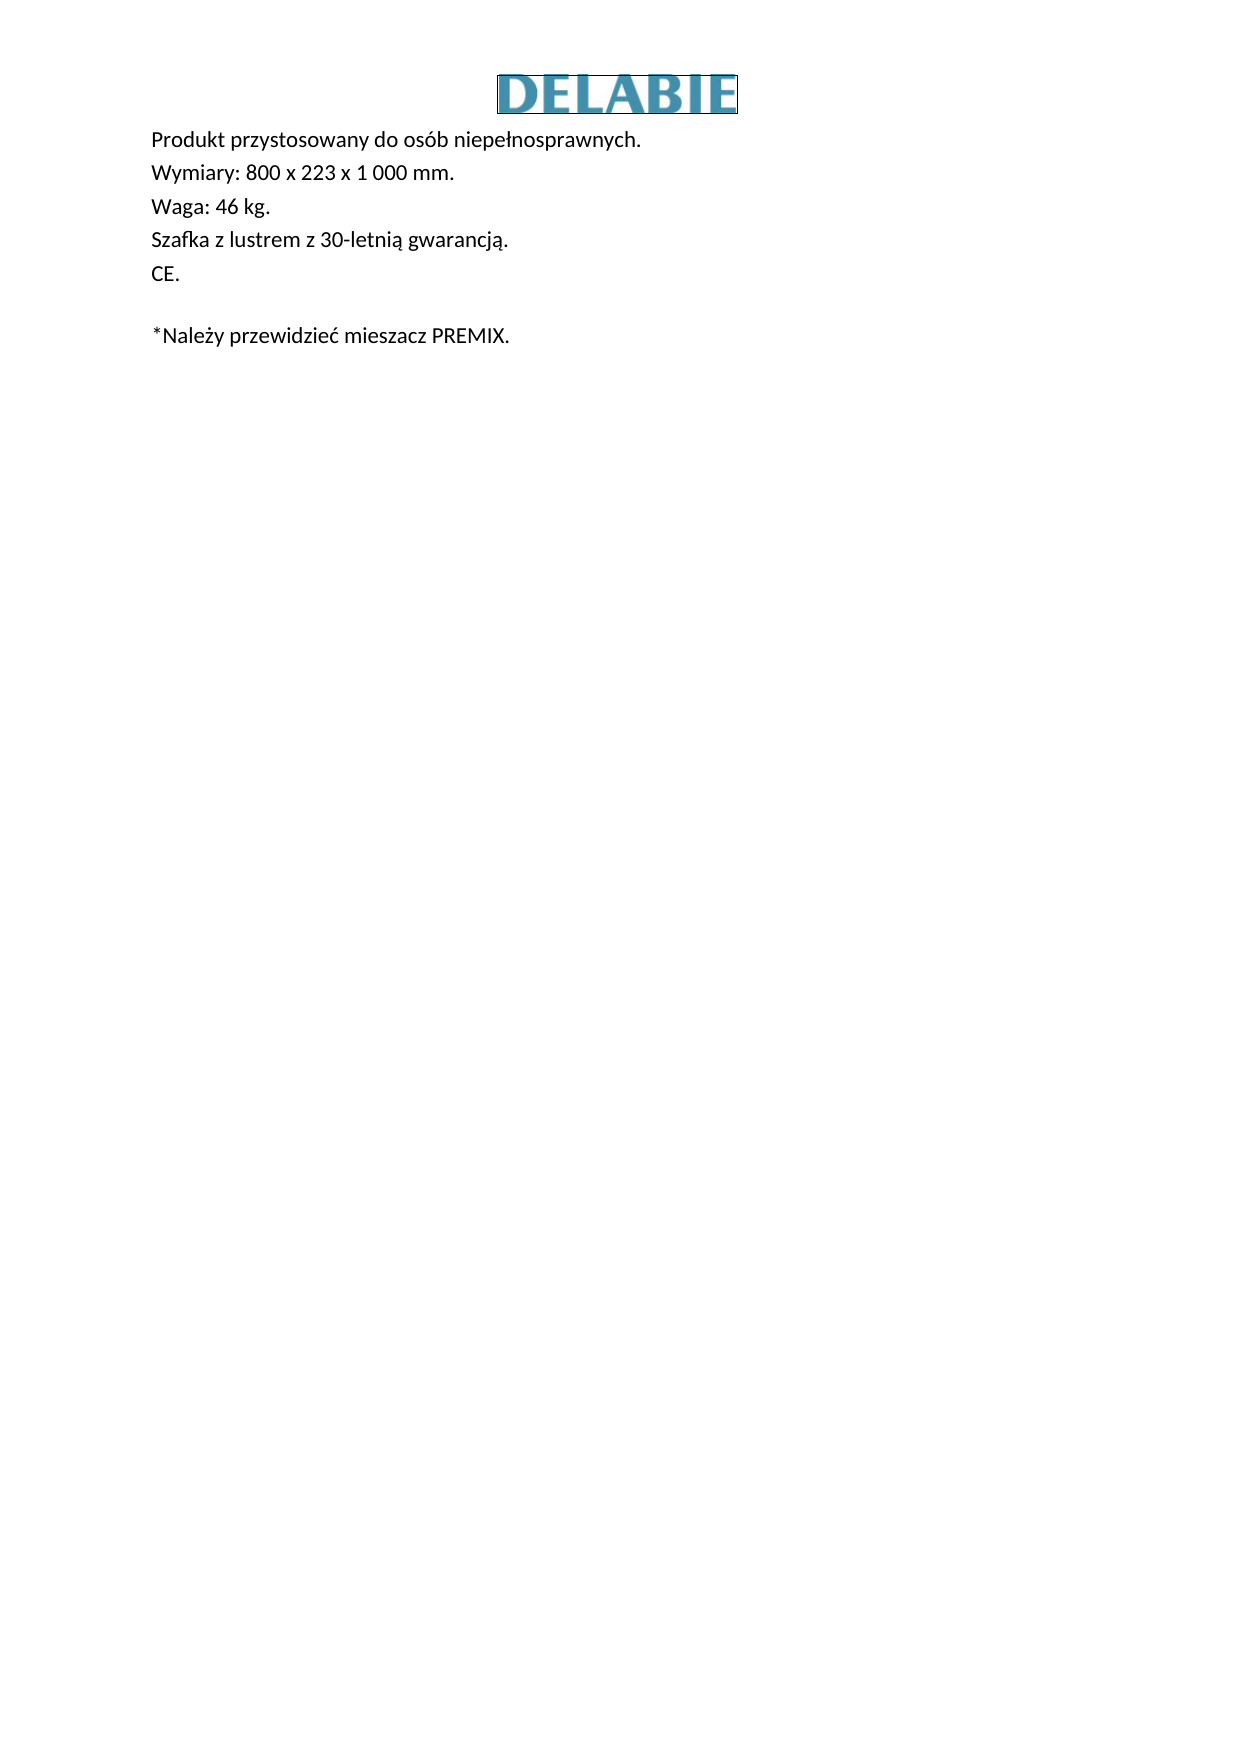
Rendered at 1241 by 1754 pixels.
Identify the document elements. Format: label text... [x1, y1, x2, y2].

text Waga: 46 kg. [151, 192, 1084, 220]
text CE. [151, 259, 1084, 287]
text Wymiary: 800 x 223 x 1 000 mm. [151, 158, 1084, 187]
text Szafka z lustrem z 30-letnią gwarancją. [151, 226, 1084, 254]
text Produkt przystosowany do osób niepełnosprawnych. [151, 125, 1084, 153]
text *Należy przewidzieć mieszacz PREMIX. [151, 321, 1084, 349]
picture [498, 76, 737, 113]
